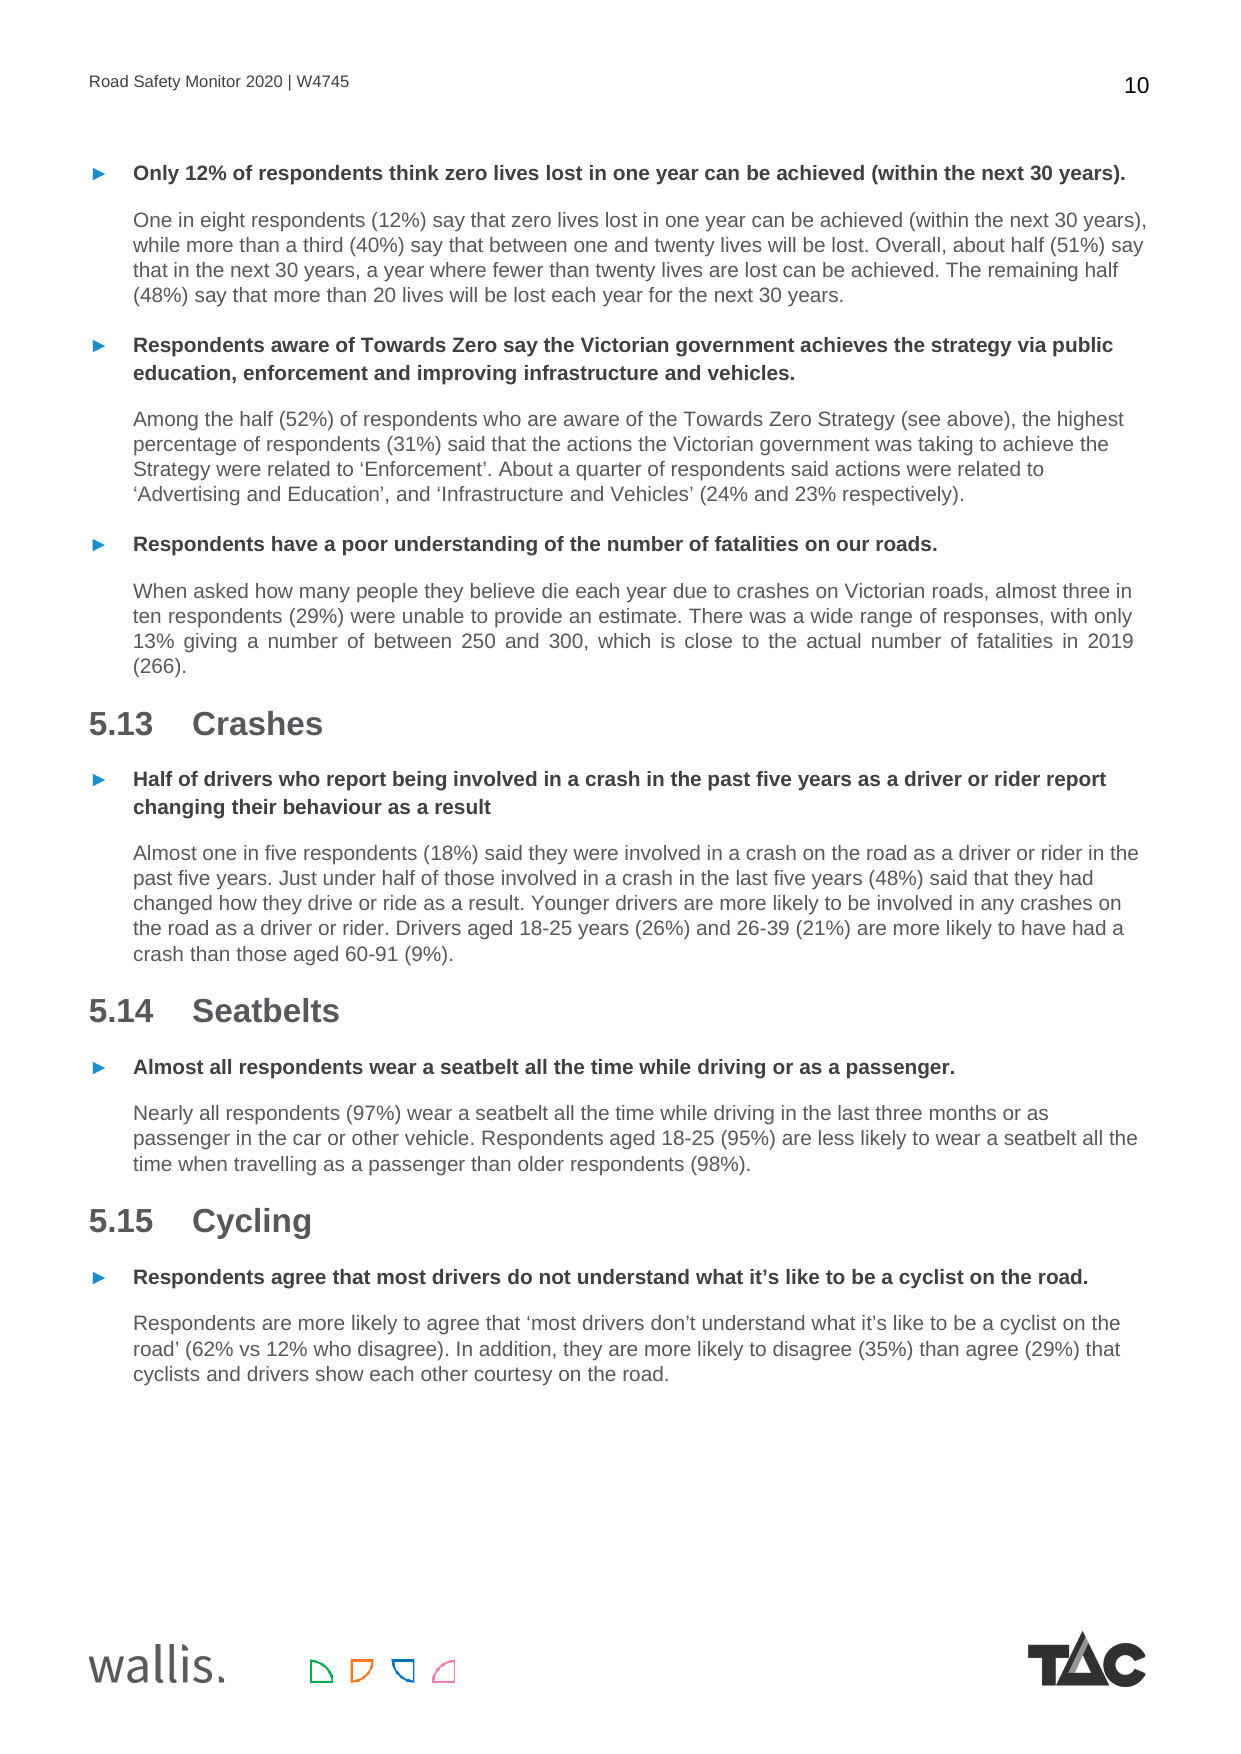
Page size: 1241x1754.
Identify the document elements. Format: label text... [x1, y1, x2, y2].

picture [350, 1659, 374, 1683]
text Nearly all respondents (97%) wear a seatbelt all the time while driving in the last three months or as passenger in the car or other vehicle. Respondents aged 18-25 (95%) are less likely to wear a seatbelt all the time when travelling as a passenger than older respondents (98%). [133, 1101, 1141, 1175]
list Only 12% of respondents think zero lives lost in one year can be achieved (within the next 30 years). [88, 161, 1236, 185]
text Respondents are more likely to agree that ‘most drivers don’t understand what it’s like to be a cyclist on the road’ (62% vs 12% who disagree). In addition, they are more likely to disagree (35%) than agree (29%) that cyclists and drivers show each other courtesy on the road. [133, 1311, 1122, 1385]
list Respondents aware of Towards Zero say the Victorian government achieves the strategy via public education, enforcement and improving infrastructure and vehicles. [88, 333, 1115, 384]
list Respondents have a poor understanding of the number of fatalities on our roads. [88, 532, 1236, 556]
picture [88, 1644, 225, 1683]
subtitle Cycling [88, 1202, 1236, 1240]
text When asked how many people they believe die each year due to crashes on Victorian roads, almost three in ten respondents (29%) were unable to provide an estimate. There was a wide range of responses, with only 13% giving a number of between 250 and 300, which is close to the actual number of fatalities in 2019 (266). [133, 578, 1134, 678]
list Half of drivers who report being involved in a crash in the past five years as a driver or rider report changing their behaviour as a result [88, 767, 1108, 819]
subtitle Seatbelts [88, 991, 1236, 1030]
text Among the half (52%) of respondents who are aware of the Towards Zero Strategy (see above), the highest percentage of respondents (31%) said that the actions the Victorian government was taking to achieve the Strategy were related to ‘Enforcement’. About a quarter of respondents said actions were related to ‘Advertising and Education’, and ‘Infrastructure and Vehicles’ (24% and 23% respectively). [133, 407, 1127, 506]
list Respondents agree that most drivers do not understand what it’s like to be a cyclist on the road. [88, 1265, 1236, 1289]
list Almost all respondents wear a seatbelt all the time while driving or as a passenger. [88, 1055, 1236, 1079]
subtitle Crashes [88, 704, 1236, 742]
picture [431, 1659, 455, 1683]
picture [391, 1659, 415, 1683]
text One in eight respondents (12%) say that zero lives lost in one year can be achieved (within the next 30 years), while more than a third (40%) say that between one and twenty lives will be lost. Overall, about half (51%) say that in the next 30 years, a year where fewer than twenty lives are lost can be achieved. The remaining half (48%) say that more than 20 lives will be lost each year for the next 30 years. [133, 207, 1150, 307]
picture [1028, 1630, 1146, 1687]
text Almost one in five respondents (18%) said they were involved in a crash on the road as a driver or rider in the past five years. Just under half of those involved in a crash in the last five years (48%) said that they had changed how they drive or ride as a result. Younger drivers are more likely to be involved in any crashes on the road as a driver or rider. Drivers aged 18-25 years (26%) and 26-39 (21%) are more likely to have had a crash than those aged 60-91 (9%). [133, 841, 1142, 965]
picture [310, 1659, 334, 1683]
